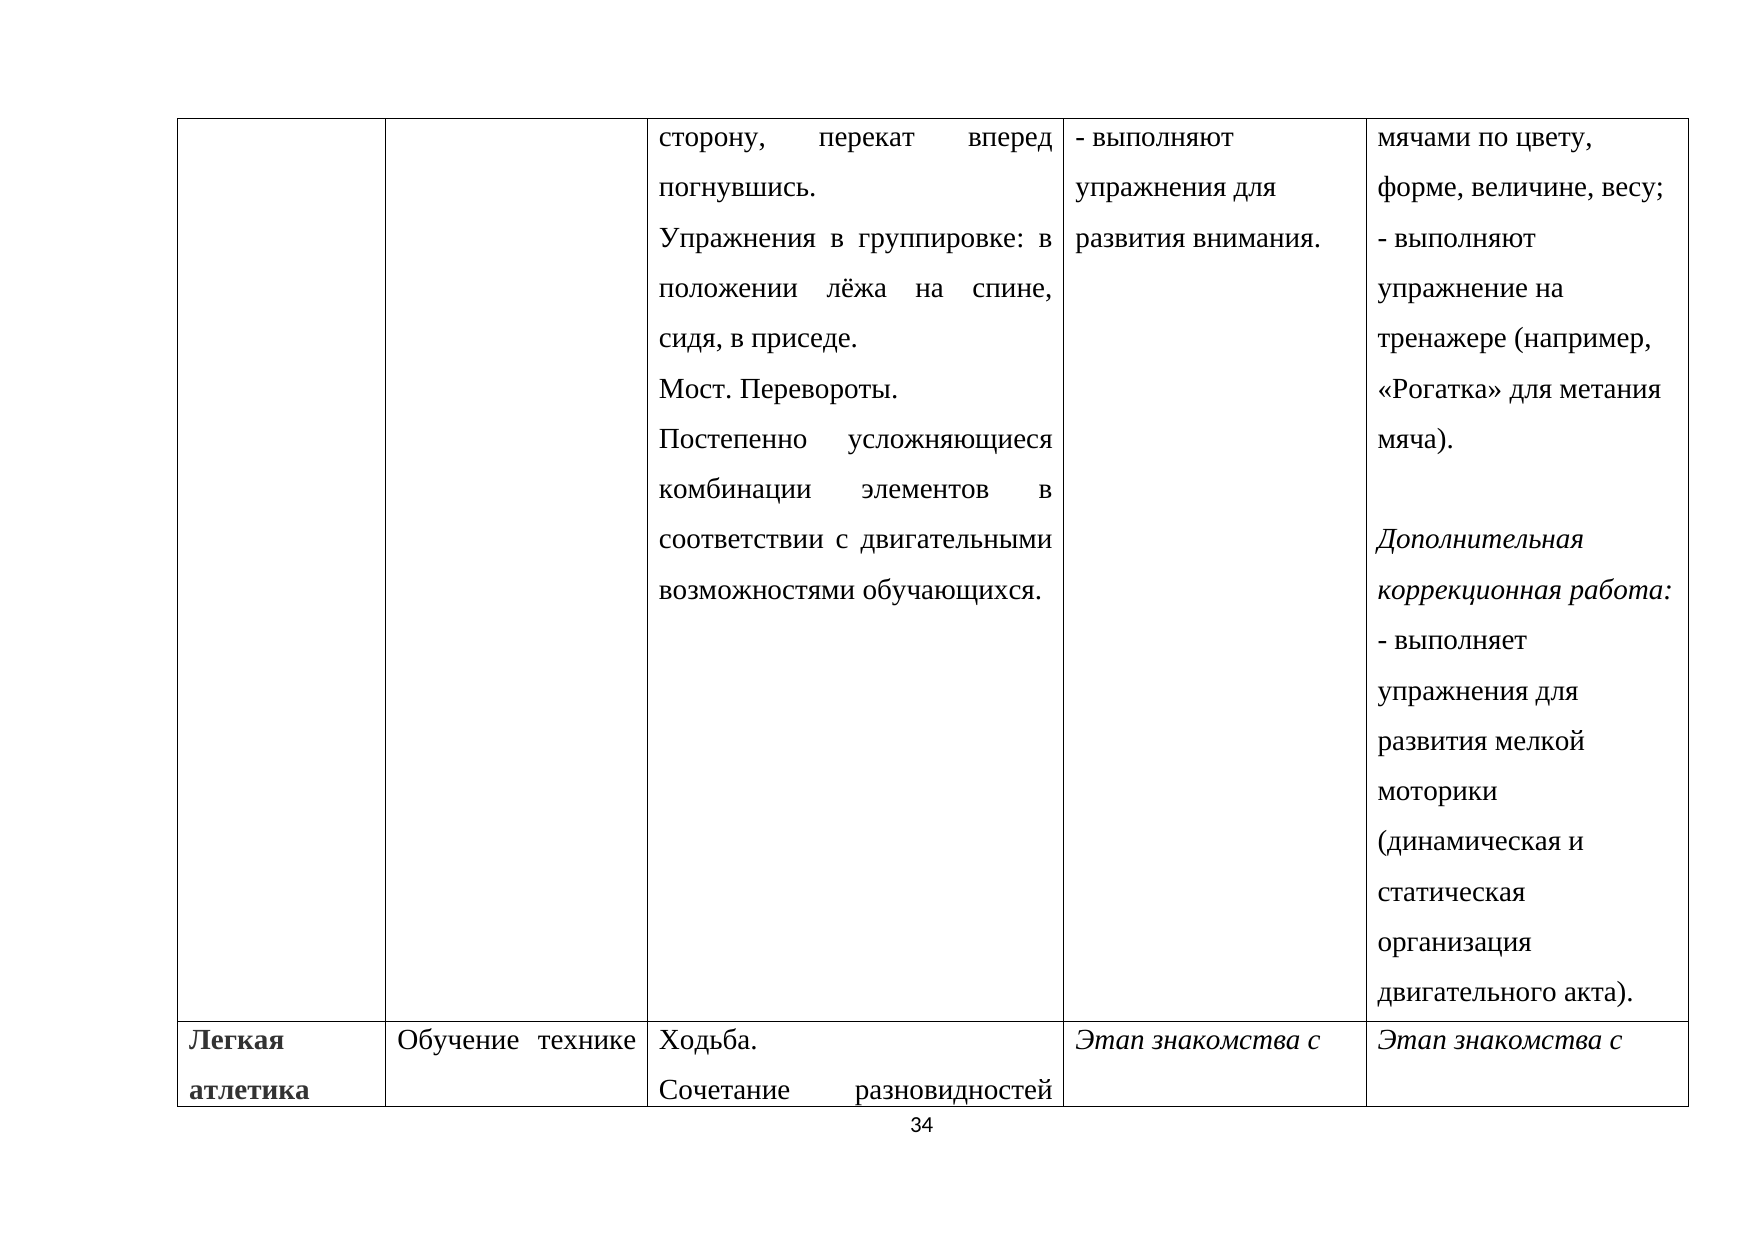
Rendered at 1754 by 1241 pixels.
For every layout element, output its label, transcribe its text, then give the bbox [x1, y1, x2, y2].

table_cell [178, 119, 385, 1021]
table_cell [648, 1022, 1063, 1106]
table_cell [1064, 1022, 1366, 1106]
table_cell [1064, 119, 1366, 1021]
table_cell Легкая атлетика [178, 1022, 385, 1106]
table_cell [386, 119, 647, 1021]
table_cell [386, 1022, 647, 1106]
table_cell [1367, 119, 1688, 1021]
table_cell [648, 119, 1063, 1021]
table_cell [1367, 1022, 1688, 1106]
